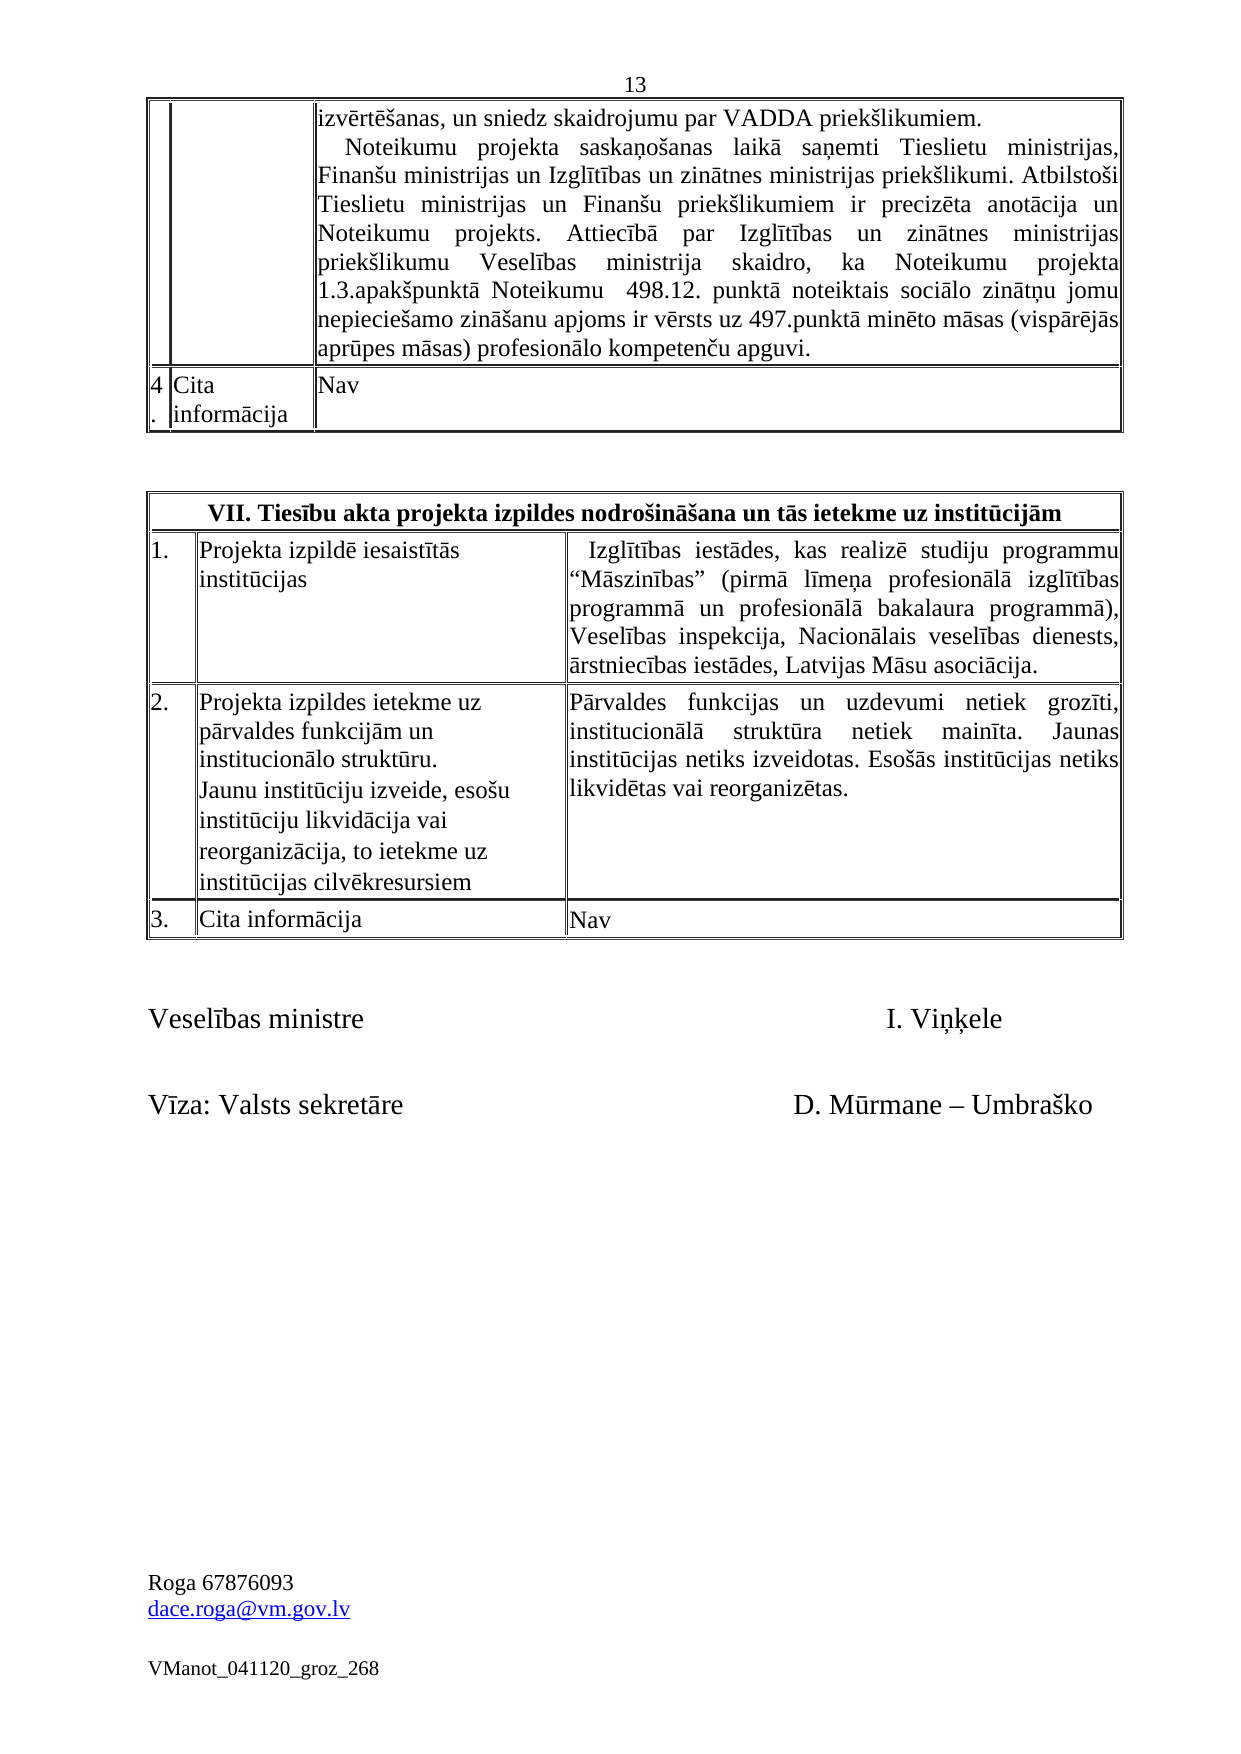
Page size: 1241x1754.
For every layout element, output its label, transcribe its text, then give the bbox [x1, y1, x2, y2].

table_cell Cita informācija [196, 901, 567, 937]
text dace.roga@vm.gov.lv [148, 1595, 1122, 1622]
table_header VII. Tiesību akta projekta izpildes nodrošināšana un tās ietekme uz institūcijām [150, 494, 1120, 529]
table_cell Nav [315, 364, 1121, 430]
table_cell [170, 99, 315, 364]
table_cell Nav [567, 898, 1122, 937]
text Veselības ministre I. Viņķele [148, 1001, 1122, 1034]
table_cell 4. [150, 364, 170, 430]
table_cell 1. [150, 529, 195, 681]
text Roga 67876093 [148, 1569, 1122, 1595]
table_cell 2. [150, 681, 195, 898]
table_cell 3. [148, 898, 196, 937]
table_cell Cita informācija [170, 364, 315, 430]
table_cell Izglītības iestādes, kas realizē studiju programmu “Māszinības” (pirmā līmeņa profesionālā izglītības programmā un profesionālā bakalaura programmā), Veselības inspekcija, Nacionālais veselības dienests, ārstniecības iestādes, Latvijas Māsu asociācija. [568, 529, 1121, 681]
text Vīza: Valsts sekretāre D. Mūrmane – Umbraško [148, 1087, 1122, 1121]
table_cell Pārvaldes funkcijas un uzdevumi netiek grozīti, institucionālā struktūra netiek mainīta. Jaunas institūcijas netiks izveidotas. Esošās institūcijas netiks likvidētas vai reorganizētas. [568, 681, 1121, 898]
table_cell Projekta izpildē iesaistītās institūcijas [198, 533, 565, 681]
table_cell 3. [150, 101, 170, 364]
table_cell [315, 101, 1120, 364]
table_cell Projekta izpildes ietekme uz pārvaldes funkcijām un institucionālo struktūru. Jaunu institūciju izveide, esošu institūciju likvidācija vai reorganizācija, to ietekme uz institūcijas cilvēkresursiem [198, 685, 565, 898]
